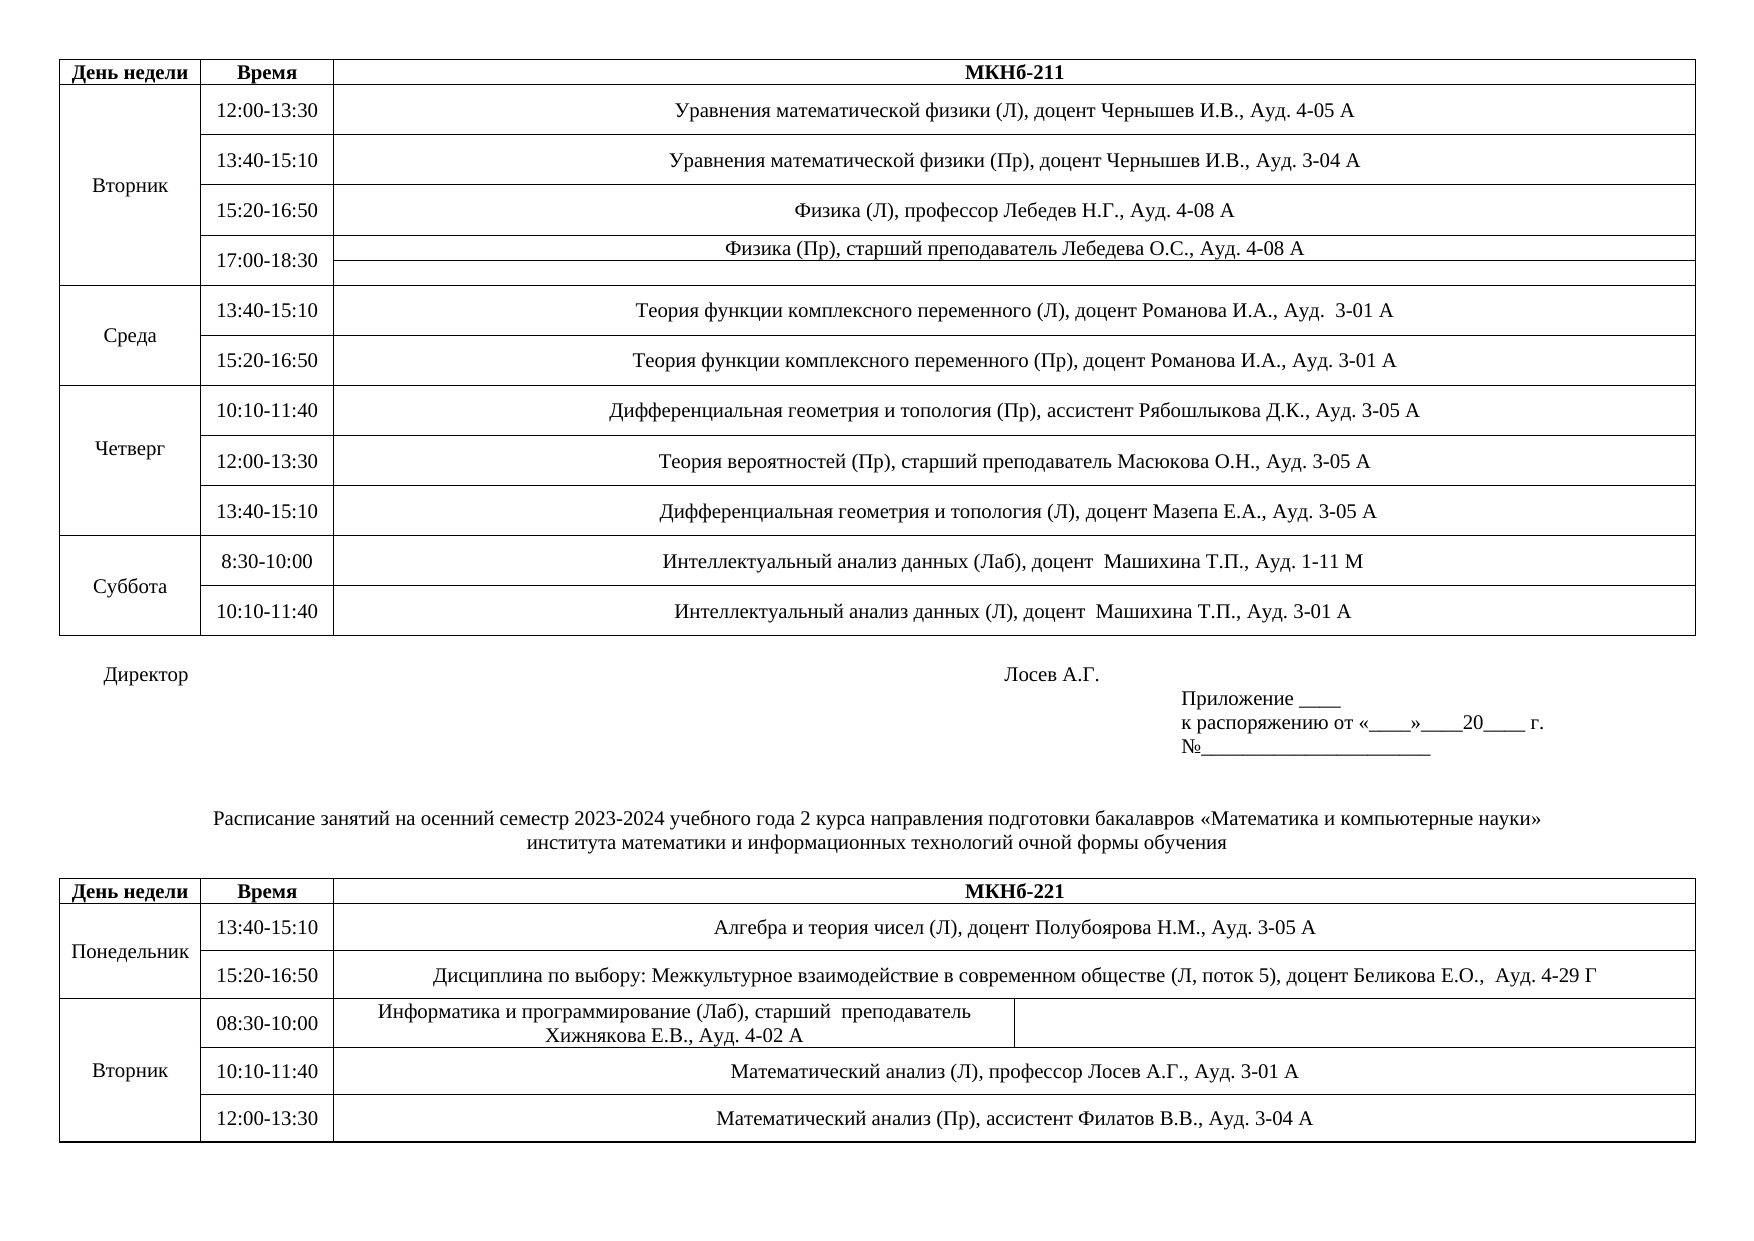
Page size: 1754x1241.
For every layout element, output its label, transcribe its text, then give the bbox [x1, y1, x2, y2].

text института математики и информационных технологий очной формы обучения [59, 830, 1695, 854]
table_cell Вторник [60, 85, 200, 285]
table_cell 13:40-15:10 [201, 286, 333, 335]
table_cell Дифференциальная геометрия и топология (Пр), ассистент Рябошлыкова Д.К., Ауд. 3-05 А [334, 386, 1695, 435]
table_cell Теория функции комплексного переменного (Л), доцент Романова И.А., Ауд. 3-01 А [334, 286, 1695, 335]
table_cell 15:20-16:50 [201, 336, 333, 385]
table_cell Уравнения математической физики (Пр), доцент Чернышев И.В., Ауд. 3-04 А [334, 135, 1695, 184]
table_cell 08:30-10:00 [201, 999, 333, 1047]
table_cell Вторник [60, 999, 200, 1141]
table_cell [1015, 999, 1695, 1047]
table_cell 15:20-16:50 [201, 951, 333, 998]
table_header День недели [60, 60, 200, 84]
table_cell Четверг [60, 386, 200, 535]
table_cell Интеллектуальный анализ данных (Л), доцент Машихина Т.П., Ауд. 3-01 А [334, 586, 1695, 635]
table_cell 15:20-16:50 [201, 185, 333, 234]
table_cell 12:00-13:30 [201, 85, 333, 134]
table_cell 10:10-11:40 [201, 1048, 333, 1094]
table_cell Физика (Пр), старший преподаватель Лебедева О.С., Ауд. 4-08 А [334, 236, 1695, 259]
table_cell Алгебра и теория чисел (Л), доцент Полубоярова Н.М., Ауд. 3-05 А [334, 904, 1695, 950]
table_cell 12:00-13:30 [201, 1095, 333, 1141]
table_cell Уравнения математической физики (Л), доцент Чернышев И.В., Ауд. 4-05 А [334, 85, 1695, 134]
table_cell Теория вероятностей (Пр), старший преподаватель Масюкова О.Н., Ауд. 3-05 А [334, 436, 1695, 485]
table_cell Дифференциальная геометрия и топология (Л), доцент Мазепа Е.А., Ауд. 3-05 А [334, 486, 1695, 535]
table_cell 17:00-18:30 [201, 236, 333, 285]
table_cell Математический анализ (Пр), ассистент Филатов В.В., Ауд. 3-04 А [334, 1095, 1695, 1141]
table_cell Информатика и программирование (Лаб), старший преподаватель Хижнякова Е.В., Ауд. 4-02 А [334, 999, 1014, 1047]
table_cell 10:10-11:40 [201, 386, 333, 435]
table_cell Понедельник [60, 904, 200, 998]
table_cell Математический анализ (Л), профессор Лосев А.Г., Ауд. 3-01 А [334, 1048, 1695, 1094]
table_cell 13:40-15:10 [201, 486, 333, 535]
text к распоряжению от «____»____20____ г. [1181, 709, 1695, 734]
table_cell 8:30-10:00 [201, 536, 333, 585]
text Приложение ____ [1181, 686, 1695, 709]
table_cell Физика (Л), профессор Лебедев Н.Г., Ауд. 4-08 А [334, 185, 1695, 234]
table_header МКНб-221 [334, 879, 1695, 903]
table_cell Теория функции комплексного переменного (Пр), доцент Романова И.А., Ауд. 3-01 А [334, 336, 1695, 385]
text №______________________ [1181, 734, 1695, 758]
text Расписание занятий на осенний семестр 2023-2024 учебного года 2 курса направления подготовки бакалавров «Математика и компьютерные науки» [59, 806, 1695, 830]
table_header МКНб-211 [334, 60, 1695, 84]
table_cell 10:10-11:40 [201, 586, 333, 635]
table_cell Среда [60, 286, 200, 385]
table_cell 13:40-15:10 [201, 135, 333, 184]
table_header Время [201, 879, 333, 903]
table_cell Суббота [60, 536, 200, 635]
table_cell [334, 261, 1695, 285]
table_cell 13:40-15:10 [201, 904, 333, 950]
table_cell Дисциплина по выбору: Межкультурное взаимодействие в современном обществе (Л, поток 5), доцент Беликова Е.О., Ауд. 4-29 Г [334, 951, 1695, 998]
table_cell 12:00-13:30 [201, 436, 333, 485]
table_header День недели [60, 879, 200, 903]
table_header Время [201, 60, 333, 84]
table_cell Интеллектуальный анализ данных (Лаб), доцент Машихина Т.П., Ауд. 1-11 М [334, 536, 1695, 585]
text Директор Лосев А.Г. [103, 661, 1695, 686]
